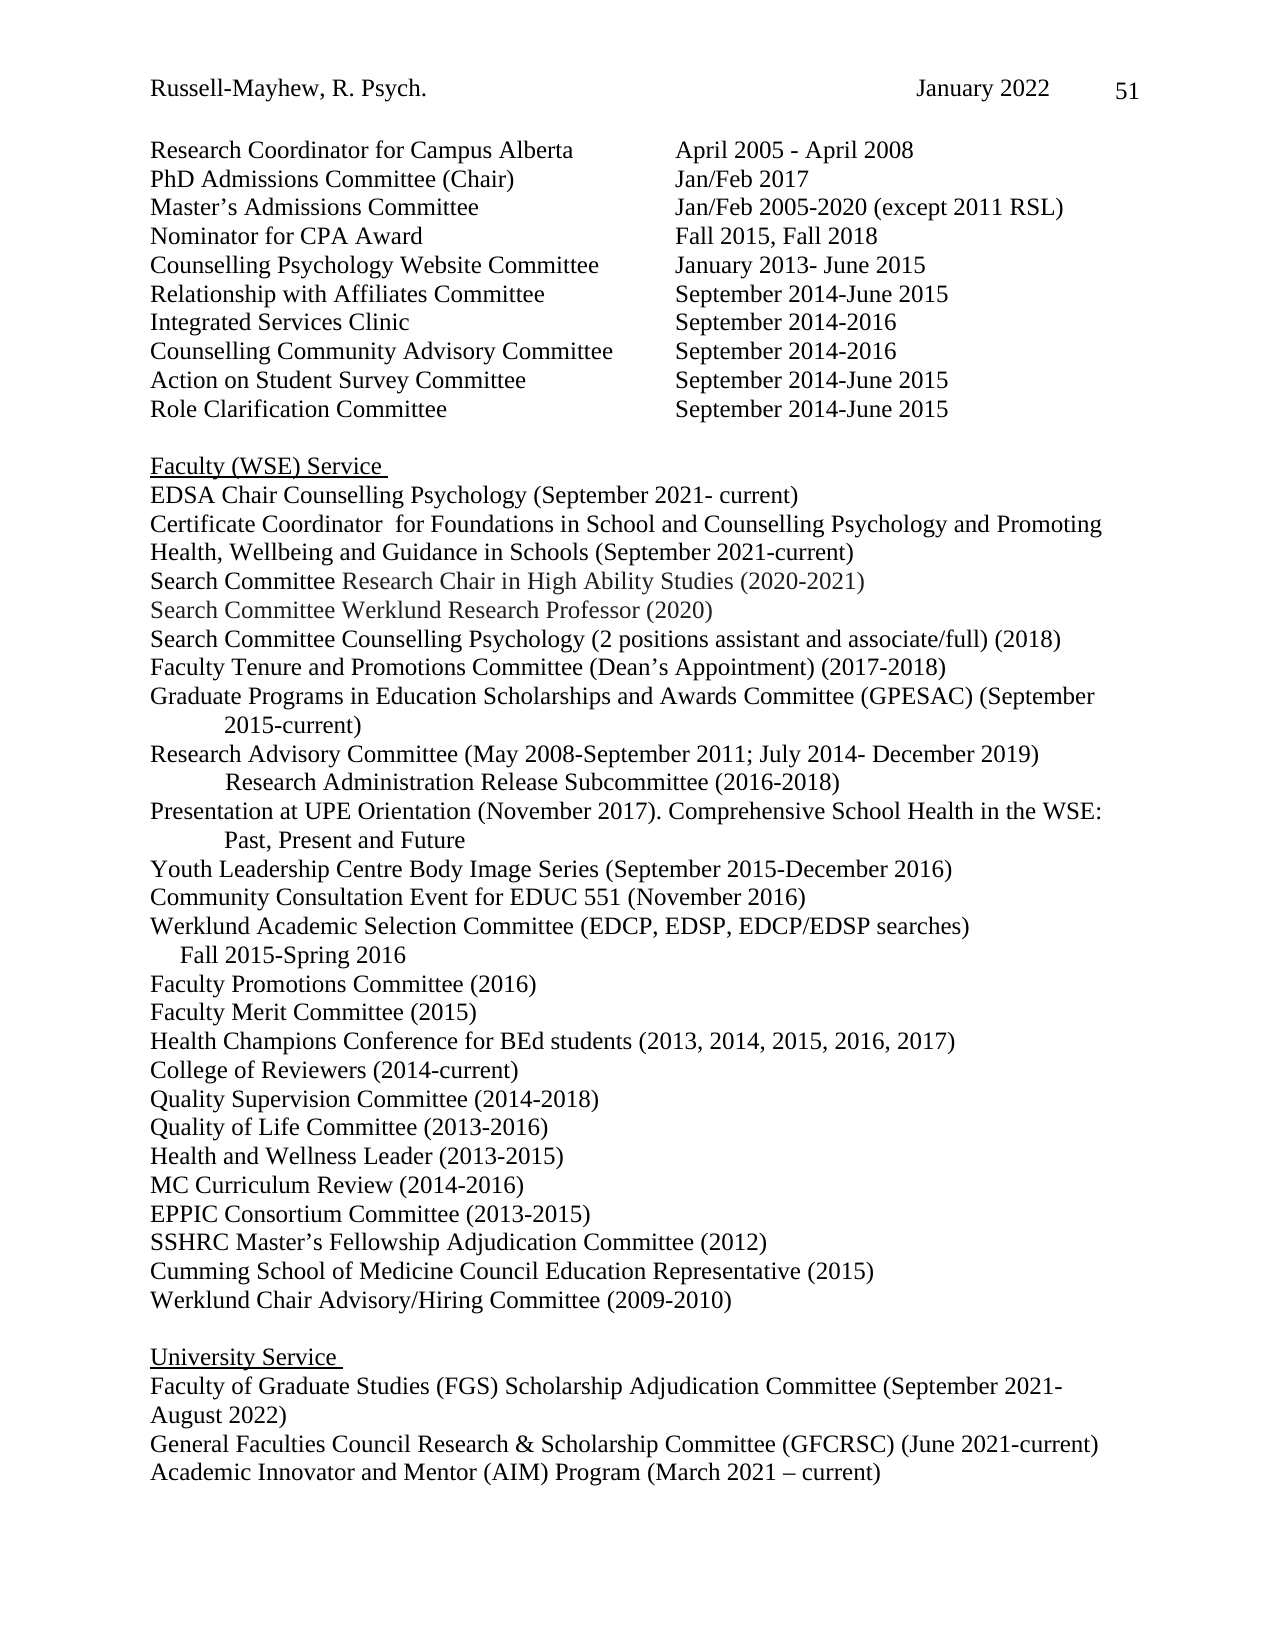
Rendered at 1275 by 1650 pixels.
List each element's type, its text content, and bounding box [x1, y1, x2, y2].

text Action on Student Survey Committee September 2014-June 2015 [150, 365, 1125, 394]
text Health Champions Conference for BEd students (2013, 2014, 2015, 2016, 2017) [150, 1026, 1125, 1055]
text Faculty Tenure and Promotions Committee (Dean’s Appointment) (2017-2018) [150, 652, 1125, 681]
text College of Reviewers (2014-current) [150, 1055, 1125, 1084]
text EDSA Chair Counselling Psychology (September 2021- current) [150, 480, 1125, 509]
text Werklund Chair Advisory/Hiring Committee (2009-2010) [150, 1285, 1125, 1314]
text Certificate Coordinator for Foundations in School and Counselling Psychology and Promoting Health, Wellbeing and Guidance in Schools (September 2021-current) [150, 509, 1125, 566]
text Search Committee Research Chair in High Ability Studies (2020-2021) [150, 566, 433, 595]
text Search Committee Counselling Psychology (2 positions assistant and associate/full) (2018) [150, 624, 1125, 652]
text PhD Admissions Committee (Chair) Jan/Feb 2017 [150, 164, 1125, 192]
text Counselling Psychology Website Committee January 2013- June 2015 [150, 250, 1125, 279]
text Academic Innovator and Mentor (AIM) Program (March 2021 – current) [150, 1457, 1125, 1486]
text Youth Leadership Centre Body Image Series (September 2015-December 2016) [150, 854, 1125, 882]
text Relationship with Affiliates Committee September 2014-June 2015 [150, 279, 1125, 307]
text Fall 2015-Spring 2016 [179, 940, 1125, 969]
text Presentation at UPE Orientation (November 2017). Comprehensive School Health in the WSE: Past, Present and Future [150, 796, 1125, 854]
text General Faculties Council Research & Scholarship Committee (GFCRSC) (June 2021-current) [150, 1429, 1125, 1457]
text Faculty (WSE) Service [150, 451, 1125, 480]
text Counselling Community Advisory Committee September 2014-2016 [150, 336, 1125, 365]
text Nominator for CPA Award Fall 2015, Fall 2018 [150, 221, 1125, 250]
text Faculty of Graduate Studies (FGS) Scholarship Adjudication Committee (September 2021-August 2022) [150, 1371, 1125, 1429]
text Faculty Promotions Committee (2016) [150, 969, 1125, 997]
text Research Administration Release Subcommittee (2016-2018) [150, 767, 1125, 796]
text Quality Supervision Committee (2014-2018) [150, 1084, 1125, 1112]
text Research Coordinator for Campus Alberta April 2005 - April 2008 [150, 135, 1125, 164]
text Quality of Life Committee (2013-2016) [150, 1112, 1125, 1141]
text Search Committee Research Chair in High Ability Studies (2020-2021) [439, 566, 1125, 595]
text Role Clarification Committee September 2014-June 2015 [150, 394, 1125, 422]
text MC Curriculum Review (2014-2016) [150, 1170, 1125, 1199]
text Research Advisory Committee (May 2008-September 2011; July 2014- December 2019) [150, 739, 1125, 767]
text University Service [150, 1342, 1125, 1371]
text Health and Wellness Leader (2013-2015) [150, 1141, 1125, 1170]
text Search Committee Werklund Research Professor (2020) [150, 595, 1125, 624]
text Master’s Admissions Committee Jan/Feb 2005-2020 (except 2011 RSL) [150, 192, 1125, 221]
text Integrated Services Clinic September 2014-2016 [150, 307, 1125, 336]
text Community Consultation Event for EDUC 551 (November 2016) [150, 882, 1125, 911]
text Graduate Programs in Education Scholarships and Awards Committee (GPESAC) (September 2015-current) [150, 681, 1125, 739]
text Werklund Academic Selection Committee (EDCP, EDSP, EDCP/EDSP searches) [150, 911, 1125, 940]
text Cumming School of Medicine Council Education Representative (2015) [150, 1256, 1125, 1285]
text SSHRC Master’s Fellowship Adjudication Committee (2012) [150, 1227, 1125, 1256]
text Faculty Merit Committee (2015) [150, 997, 1125, 1026]
text EPPIC Consortium Committee (2013-2015) [150, 1199, 1125, 1227]
